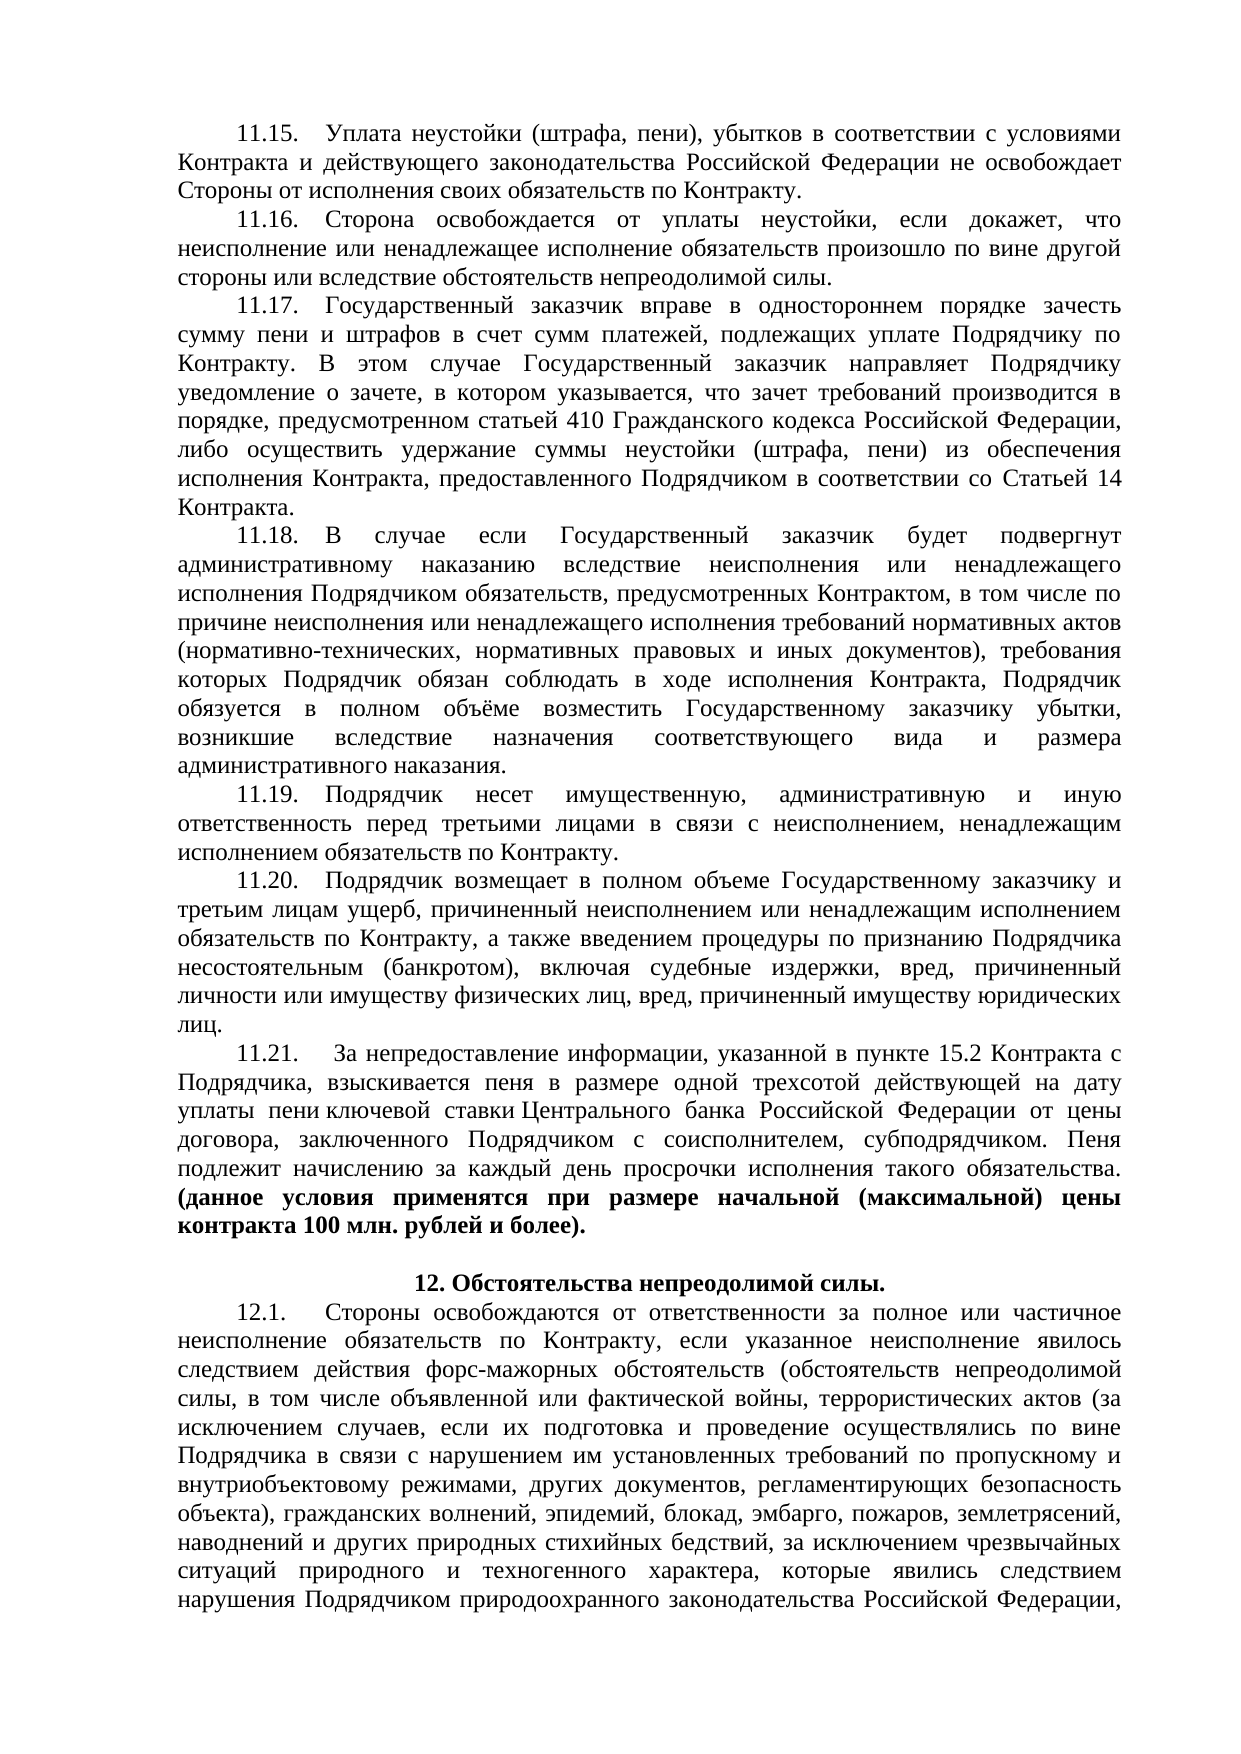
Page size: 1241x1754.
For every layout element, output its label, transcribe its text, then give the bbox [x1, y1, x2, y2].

list Подрядчик несет имущественную, административную и иную ответственность перед третьими лицами в связи с неисполнением, ненадлежащим исполнением обязательств по Контракту. [177, 779, 1122, 866]
list Уплата неустойки (штрафа, пени), убытков в соответствии с условиями Контракта и действующего законодательства Российской Федерации не освобождает Стороны от исполнения своих обязательств по Контракту. [177, 118, 1122, 204]
list Обстоятельства непреодолимой силы. [177, 1268, 1122, 1297]
list Сторона освобождается от уплаты неустойки, если докажет, что неисполнение или ненадлежащее исполнение обязательств произошло по вине другой стороны или вследствие обстоятельств непреодолимой силы. [177, 204, 1122, 291]
list Подрядчик возмещает в полном объеме Государственному заказчику и третьим лицам ущерб, причиненный неисполнением или ненадлежащим исполнением обязательств по Контракту, а также введением процедуры по признанию Подрядчика несостоятельным (банкротом), включая судебные издержки, вред, причиненный личности или имуществу физических лиц, вред, причиненный имуществу юридических лиц. [177, 866, 1122, 1038]
list В случае если Государственный заказчик будет подвергнут административному наказанию вследствие неисполнения или ненадлежащего исполнения Подрядчиком обязательств, предусмотренных Контрактом, в том числе по причине неисполнения или ненадлежащего исполнения требований нормативных актов (нормативно-технических, нормативных правовых и иных документов), требования которых Подрядчик обязан соблюдать в ходе исполнения Контракта, Подрядчик обязуется в полном объёме возместить Государственному заказчику убытки, возникшие вследствие назначения соответствующего вида и размера административного наказания. [177, 521, 1122, 779]
list За непредоставление информации, указанной в пункте 15.2 Контракта с Подрядчика, взыскивается пеня в размере одной трехсотой действующей на дату уплаты пени ключевой ставки Центрального банка Российской Федерации от цены договора, заключенного Подрядчиком с соисполнителем, субподрядчиком. Пеня подлежит начислению за каждый день просрочки исполнения такого обязательства. (данное условия применятся при размере начальной (максимальной) цены контракта 100 млн. рублей и более). [177, 1038, 1122, 1239]
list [177, 1297, 1122, 1613]
list Государственный заказчик вправе в одностороннем порядке зачесть сумму пени и штрафов в счет сумм платежей, подлежащих уплате Подрядчику по Контракту. В этом случае Государственный заказчик направляет Подрядчику уведомление о зачете, в котором указывается, что зачет требований производится в порядке, предусмотренном статьей 410 Гражданского кодекса Российской Федерации, либо осуществить удержание суммы неустойки (штрафа, пени) из обеспечения исполнения Контракта, предоставленного Подрядчиком в соответствии со Статьей 14 Контракта. [177, 291, 1122, 521]
